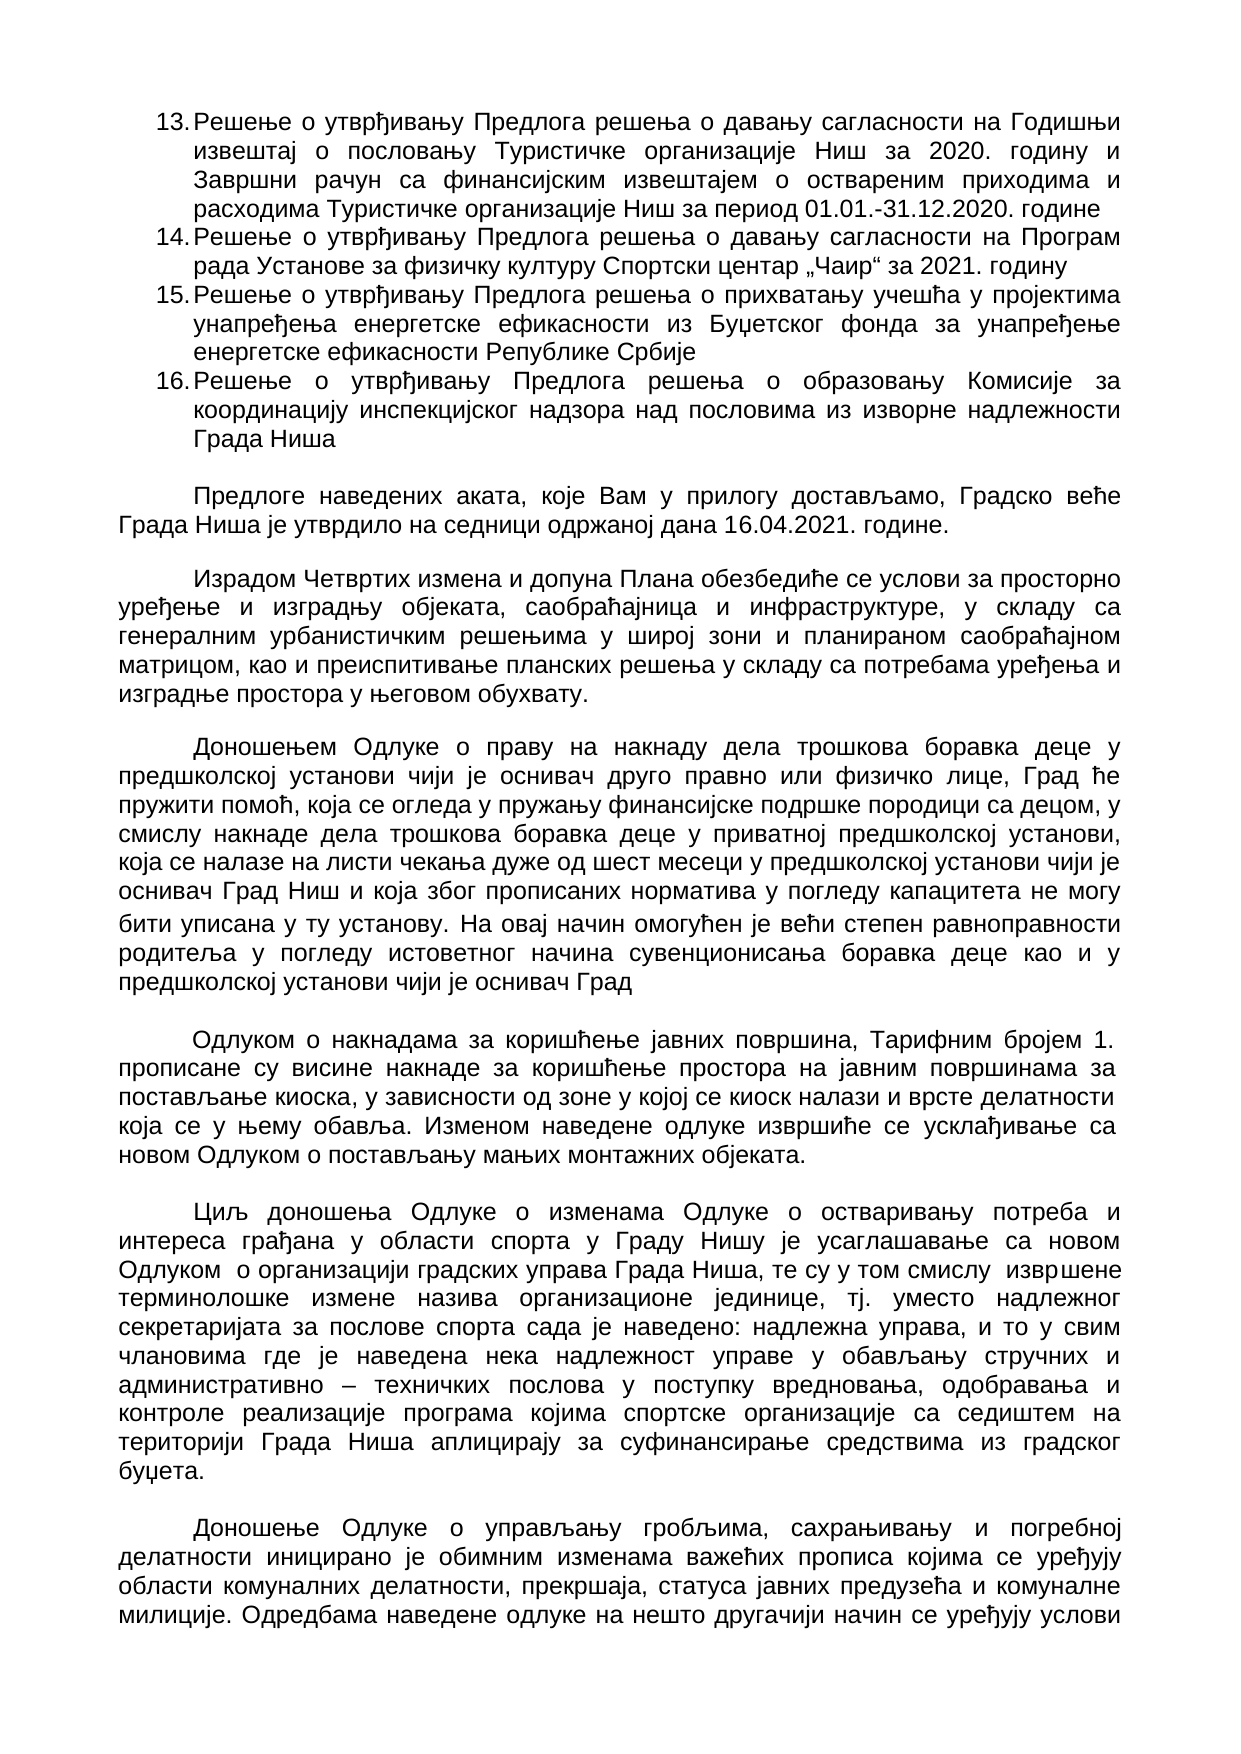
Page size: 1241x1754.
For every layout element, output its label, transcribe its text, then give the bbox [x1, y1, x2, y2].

list Решење о утврђивању Предлога решења о давању сагласности на Годишњи извештај о пословању Туристичке организације Ниш за 2020. годину и Завршни рачун са финансијским извештајем о оствареним приходима и расходима Туристичке организације Ниш за период 01.01.-31.12.2020. године [156, 107, 1122, 222]
text Циљ доношења Одлуке о изменама Одлуке о остваривању потреба и интереса грађана у области спорта у Граду Нишу је усаглашавање са новом Одлуком о организацији градских управа Града Ниша, те су у том смислу извршене терминолошке измене назива организационе јединице, тј. уместо надлежног секретаријата за послове спорта сада је наведено: надлежна управа, и то у свим члановима где је наведена нека надлежност управе у обављању стручних и административно – техничких послова у поступку вредновања, одобравања и контроле реализације програма којима спортске организације са седиштем на територији Града Ниша аплицирају за суфинансирање средствима из градског буџета. [118, 1197, 1122, 1485]
text Израдом Четвртих измена и допуна Плана обезбедиће се услови за просторно уређење и изградњу објеката, саобраћајница и инфраструктуре, у складу са генералним урбанистичким решењима у широј зони и планираном саобраћајном матрицом, као и преиспитивање планских решења у складу са потребама уређења и изградње простора у његовом обухвату. [118, 564, 1122, 707]
text Доношењем Одлуке о праву на накнаду дела трошкова боравка деце у предшколској установи чији је оснивач друго правно или физичко лице, Град ће пружити помоћ, која се огледа у пружању финансијске подршке породици са децом, у смислу накнаде дела трошкова боравка деце у приватној предшколској установи, која се налазе на листи чекања дуже од шест месеци у предшколској установи чији је оснивач Град Ниш и која због прописаних норматива у погледу капацитета не могу бити уписана у ту установу. На овај начин омогућен је већи степен равноправности родитеља у погледу истоветног начина сувенционисања боравка деце као и у предшколској установи чији је оснивач Град [118, 732, 1122, 996]
text Предлогe наведених аката, које Вам у прилогу достављамо, Градско веће Града Ниша је утврдило на седници одржаној дана 16.04.2021. године. [118, 481, 1122, 539]
list Решење о утврђивању Предлога решења о образовању Комисије за координацију инспекцијског надзора над пословима из изворне надлежности Града Ниша [156, 366, 1122, 452]
list Решење о утврђивању Предлога решења o прихватању учешћа у пројектима унапређења енергетске ефикасности из Буџетског фонда за унапређење енергетске ефикасности Републике Србије [156, 280, 1122, 366]
list Решење о утврђивању Предлога решења о давању сагласности на Програм рада Установе за физичку културу Спортски центар „Чаир“ за 2021. годину [156, 222, 1122, 280]
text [118, 1513, 1122, 1628]
text Одлуком о накнадама за коришћење јавних површина, Тарифним бројем 1. прописане су висине накнаде за коришћење простора на јавним површинама за постављање киоска, у зависности од зоне у којој се киоск налази и врсте делатности која се у њему обавља. Изменом наведене одлуке извршиће се усклађивање са новом Одлуком о постављању мањих монтажних објеката. [118, 1025, 1116, 1168]
